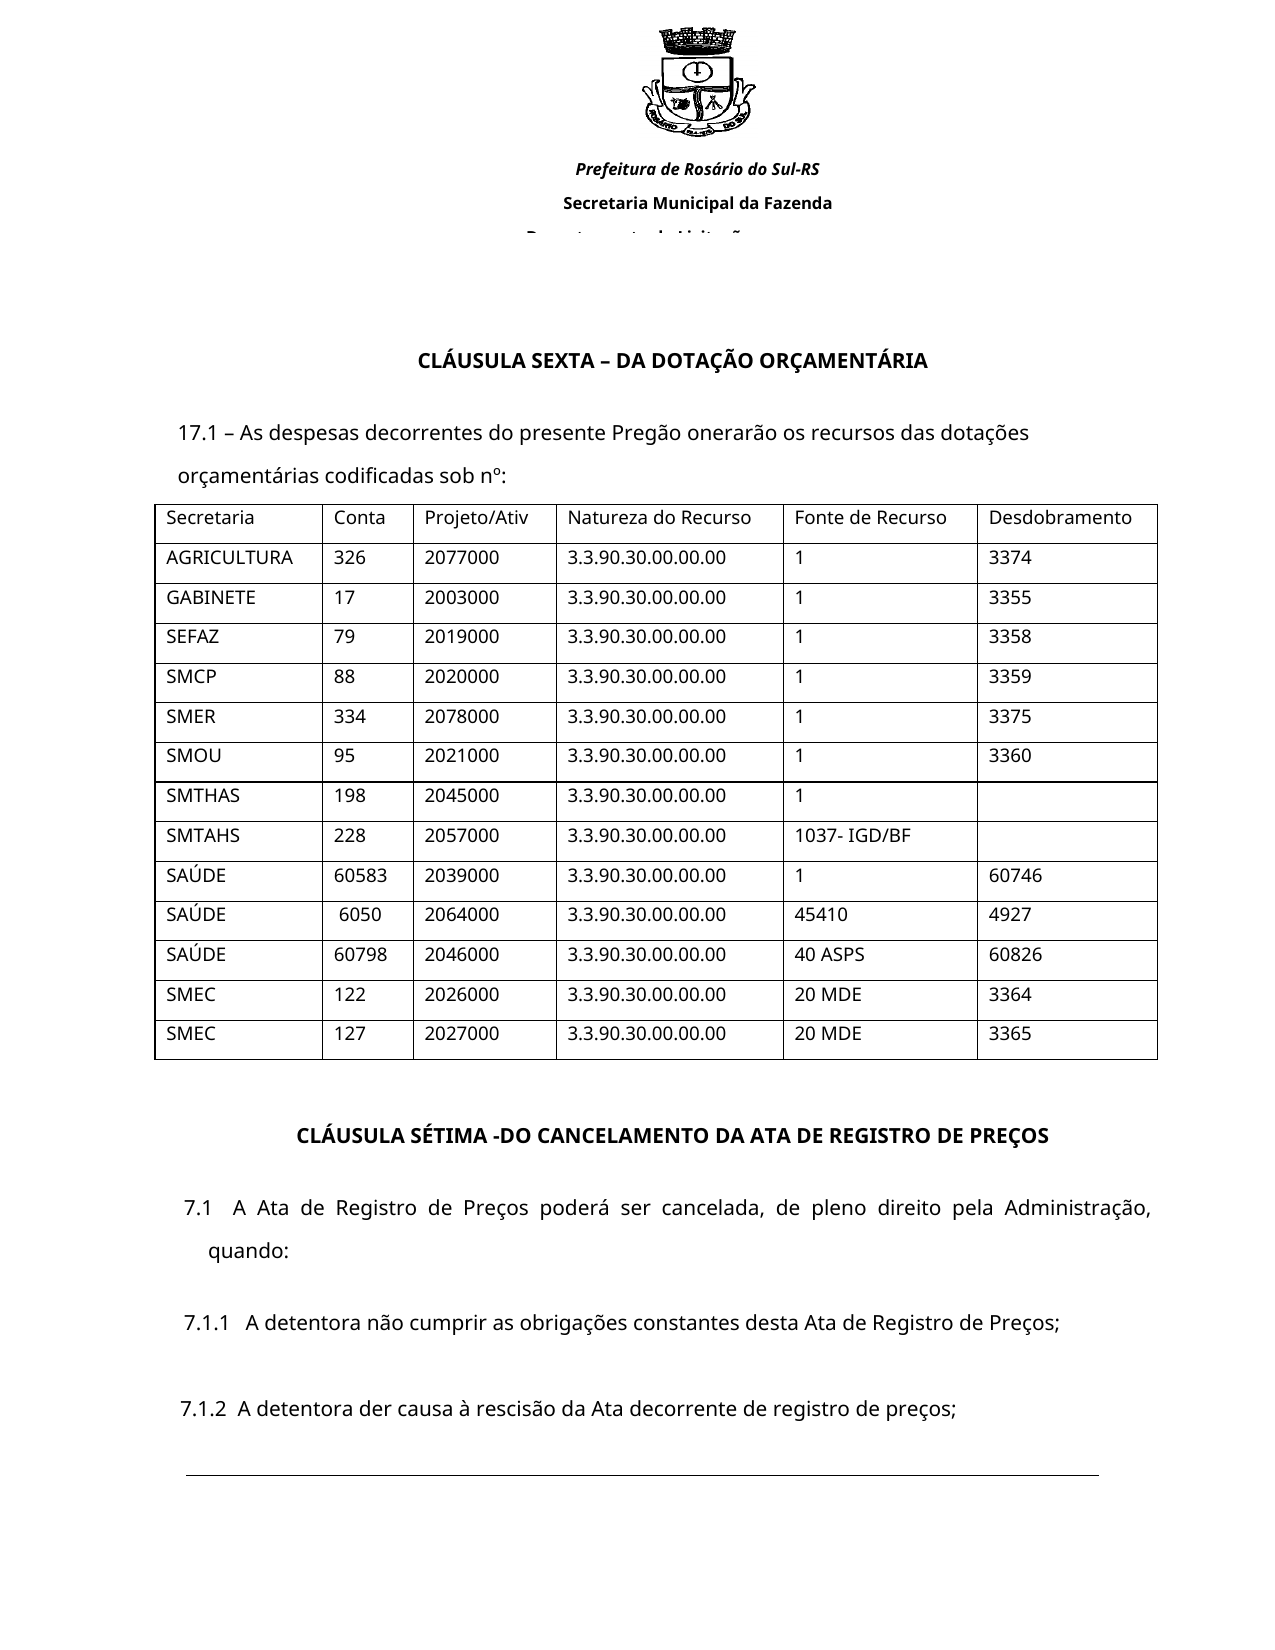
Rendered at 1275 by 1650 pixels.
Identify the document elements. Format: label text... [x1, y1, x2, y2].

table_header Natureza do Recurso [557, 505, 783, 543]
table_cell 2064000 [414, 902, 556, 940]
table_cell SAÚDE [156, 941, 322, 980]
table_cell 60826 [978, 941, 1157, 980]
table_cell 3.3.90.30.00.00.00 [557, 941, 783, 980]
list A detentora não cumprir as obrigações constantes desta Ata de Registro de Preços; [184, 1308, 1152, 1337]
table_cell SAÚDE [156, 902, 322, 940]
table_header Desdobramento [978, 505, 1157, 543]
table_cell 88 [323, 664, 413, 702]
table_cell 4927 [978, 902, 1157, 940]
table_cell 6050 [323, 902, 413, 940]
table_cell 1 [784, 664, 977, 702]
table_cell 1 [784, 624, 977, 662]
table_cell SAÚDE [156, 862, 322, 901]
table_cell 20 MDE [784, 981, 977, 1019]
table_cell 3.3.90.30.00.00.00 [557, 544, 783, 583]
table_cell 20 MDE [784, 1021, 977, 1059]
table_cell 3.3.90.30.00.00.00 [557, 902, 783, 940]
table_cell [978, 822, 1157, 861]
table_cell 2003000 [414, 584, 556, 623]
table_cell 3358 [978, 624, 1157, 662]
subtitle CLÁUSULA SEXTA – DA DOTAÇÃO ORÇAMENTÁRIA [192, 346, 1153, 374]
table_cell 1 [784, 584, 977, 623]
table_cell 95 [323, 743, 413, 781]
list A Ata de Registro de Preços poderá ser cancelada, de pleno direito pela Administração, quando: [184, 1193, 1153, 1264]
table_cell 2077000 [414, 544, 556, 583]
table_cell 3355 [978, 584, 1157, 623]
table_cell 3.3.90.30.00.00.00 [557, 584, 783, 623]
text 7.1.2 A detentora der causa à rescisão da Ata decorrente de registro de preços; [169, 1394, 1152, 1422]
table_cell 60798 [323, 941, 413, 980]
table_cell 3374 [978, 544, 1157, 583]
table_cell 1 [784, 783, 977, 821]
table_cell SMEC [156, 1021, 322, 1059]
table_cell 3365 [978, 1021, 1157, 1059]
table_cell 2026000 [414, 981, 556, 1019]
table_cell GABINETE [156, 584, 322, 623]
table_cell 2020000 [414, 664, 556, 702]
table_cell 334 [323, 703, 413, 742]
table_cell [978, 783, 1157, 821]
table_cell 122 [323, 981, 413, 1019]
table_header Conta [323, 505, 413, 543]
table_cell SMEC [156, 981, 322, 1019]
table_cell 40 ASPS [784, 941, 977, 980]
table_cell 3.3.90.30.00.00.00 [557, 743, 783, 781]
text 17.1 – As despesas decorrentes do presente Pregão onerarão os recursos das dotações orçamentárias codificadas sob nº: [177, 418, 1163, 489]
table_header Fonte de Recurso [784, 505, 977, 543]
table_cell 3360 [978, 743, 1157, 781]
table_cell 1 [784, 862, 977, 901]
table_cell 3.3.90.30.00.00.00 [557, 703, 783, 742]
table_cell 228 [323, 822, 413, 861]
table_cell 3375 [978, 703, 1157, 742]
table_cell SMTAHS [156, 822, 322, 861]
table_cell AGRICULTURA [156, 544, 322, 583]
table_cell 3.3.90.30.00.00.00 [557, 1021, 783, 1059]
table_cell 326 [323, 544, 413, 583]
table_cell 2078000 [414, 703, 556, 742]
table_cell 3364 [978, 981, 1157, 1019]
table_cell 1 [784, 743, 977, 781]
table_cell 3.3.90.30.00.00.00 [557, 822, 783, 861]
table_cell 79 [323, 624, 413, 662]
table_cell 2046000 [414, 941, 556, 980]
picture [637, 27, 758, 138]
table_cell 1037- IGD/BF [784, 822, 977, 861]
table_cell SMTHAS [156, 783, 322, 821]
table_cell SMCP [156, 664, 322, 702]
table_cell 1 [784, 544, 977, 583]
table_cell 1 [784, 703, 977, 742]
table_cell 3.3.90.30.00.00.00 [557, 664, 783, 702]
table_cell 3.3.90.30.00.00.00 [557, 981, 783, 1019]
table_cell 45410 [784, 902, 977, 940]
table_cell 198 [323, 783, 413, 821]
table_cell 3.3.90.30.00.00.00 [557, 862, 783, 901]
table_cell 2019000 [414, 624, 556, 662]
table_cell 3.3.90.30.00.00.00 [557, 783, 783, 821]
subtitle CLÁUSULA SÉTIMA -DO CANCELAMENTO DA ATA DE REGISTRO DE PREÇOS [154, 1122, 1153, 1150]
table_cell 2039000 [414, 862, 556, 901]
table_cell 2027000 [414, 1021, 556, 1059]
table_cell SMER [156, 703, 322, 742]
table_cell 3.3.90.30.00.00.00 [557, 624, 783, 662]
table_header Secretaria [156, 505, 322, 543]
table_cell SMOU [156, 743, 322, 781]
table_cell SEFAZ [156, 624, 322, 662]
table_header Projeto/Ativ [414, 505, 556, 543]
table_cell 2057000 [414, 822, 556, 861]
table_cell 17 [323, 584, 413, 623]
table_cell 60746 [978, 862, 1157, 901]
table_cell 60583 [323, 862, 413, 901]
table_cell 127 [323, 1021, 413, 1059]
table_cell 3359 [978, 664, 1157, 702]
table_cell 2021000 [414, 743, 556, 781]
table_cell 2045000 [414, 783, 556, 821]
